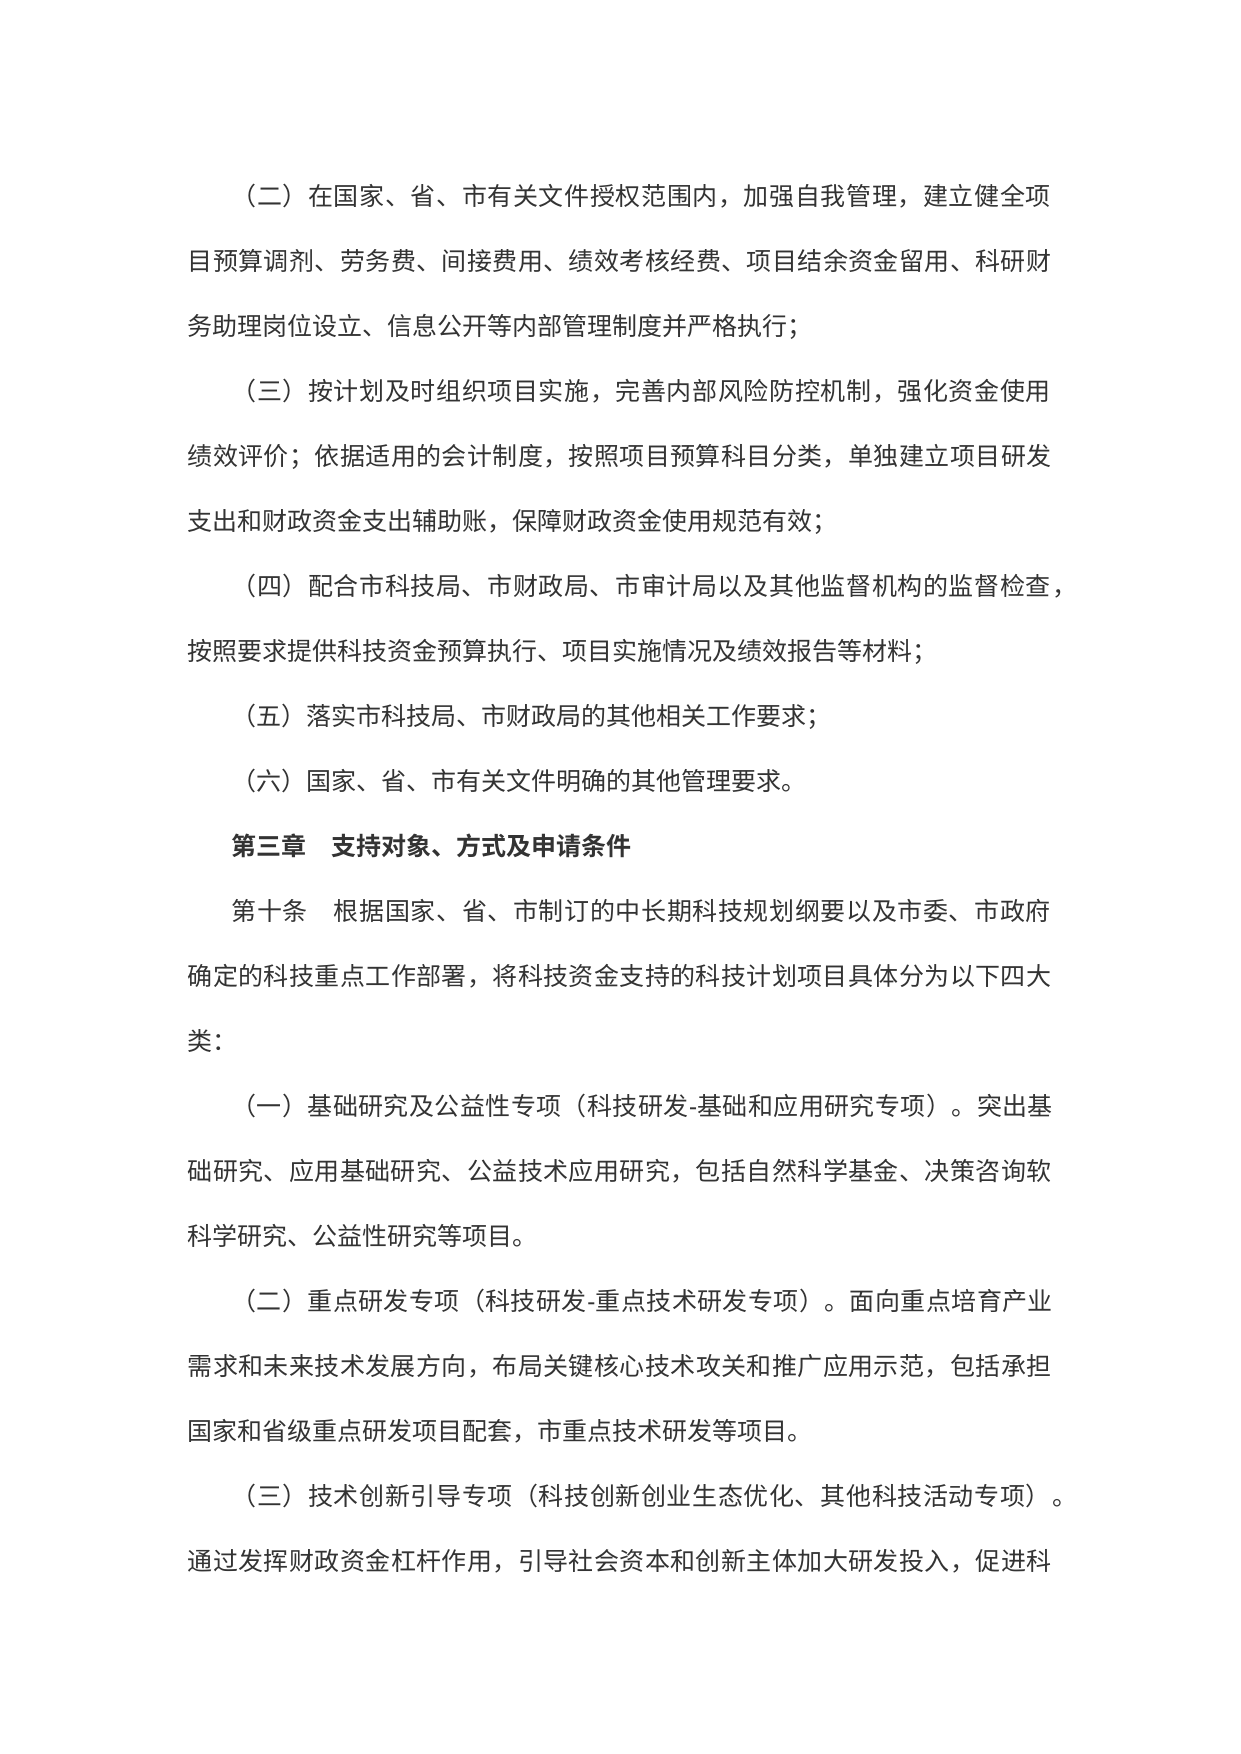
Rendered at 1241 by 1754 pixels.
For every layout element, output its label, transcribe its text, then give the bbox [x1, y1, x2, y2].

text 第三章 支持对象、方式及申请条件 [187, 812, 1053, 877]
text （五）落实市科技局、市财政局的其他相关工作要求； [187, 682, 1053, 747]
text （三）按计划及时组织项目实施，完善内部风险防控机制，强化资金使用绩效评价；依据适用的会计制度，按照项目预算科目分类，单独建立项目研发支出和财政资金支出辅助账，保障财政资金使用规范有效； [187, 357, 1053, 552]
text 第十条 根据国家、省、市制订的中长期科技规划纲要以及市委、市政府确定的科技重点工作部署，将科技资金支持的科技计划项目具体分为以下四大类： [187, 877, 1053, 1072]
text （一）基础研究及公益性专项（科技研发-基础和应用研究专项）。突出基础研究、应用基础研究、公益技术应用研究，包括自然科学基金、决策咨询软科学研究、公益性研究等项目。 [187, 1072, 1053, 1267]
text （六）国家、省、市有关文件明确的其他管理要求。 [187, 747, 1053, 812]
text （二）在国家、省、市有关文件授权范围内，加强自我管理，建立健全项目预算调剂、劳务费、间接费用、绩效考核经费、项目结余资金留用、科研财务助理岗位设立、信息公开等内部管理制度并严格执行； [187, 162, 1053, 357]
text （二）重点研发专项（科技研发-重点技术研发专项）。面向重点培育产业需求和未来技术发展方向，布局关键核心技术攻关和推广应用示范，包括承担国家和省级重点研发项目配套，市重点技术研发等项目。 [187, 1267, 1053, 1462]
text （四）配合市科技局、市财政局、市审计局以及其他监督机构的监督检查，按照要求提供科技资金预算执行、项目实施情况及绩效报告等材料； [187, 552, 1053, 682]
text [187, 1462, 1053, 1592]
